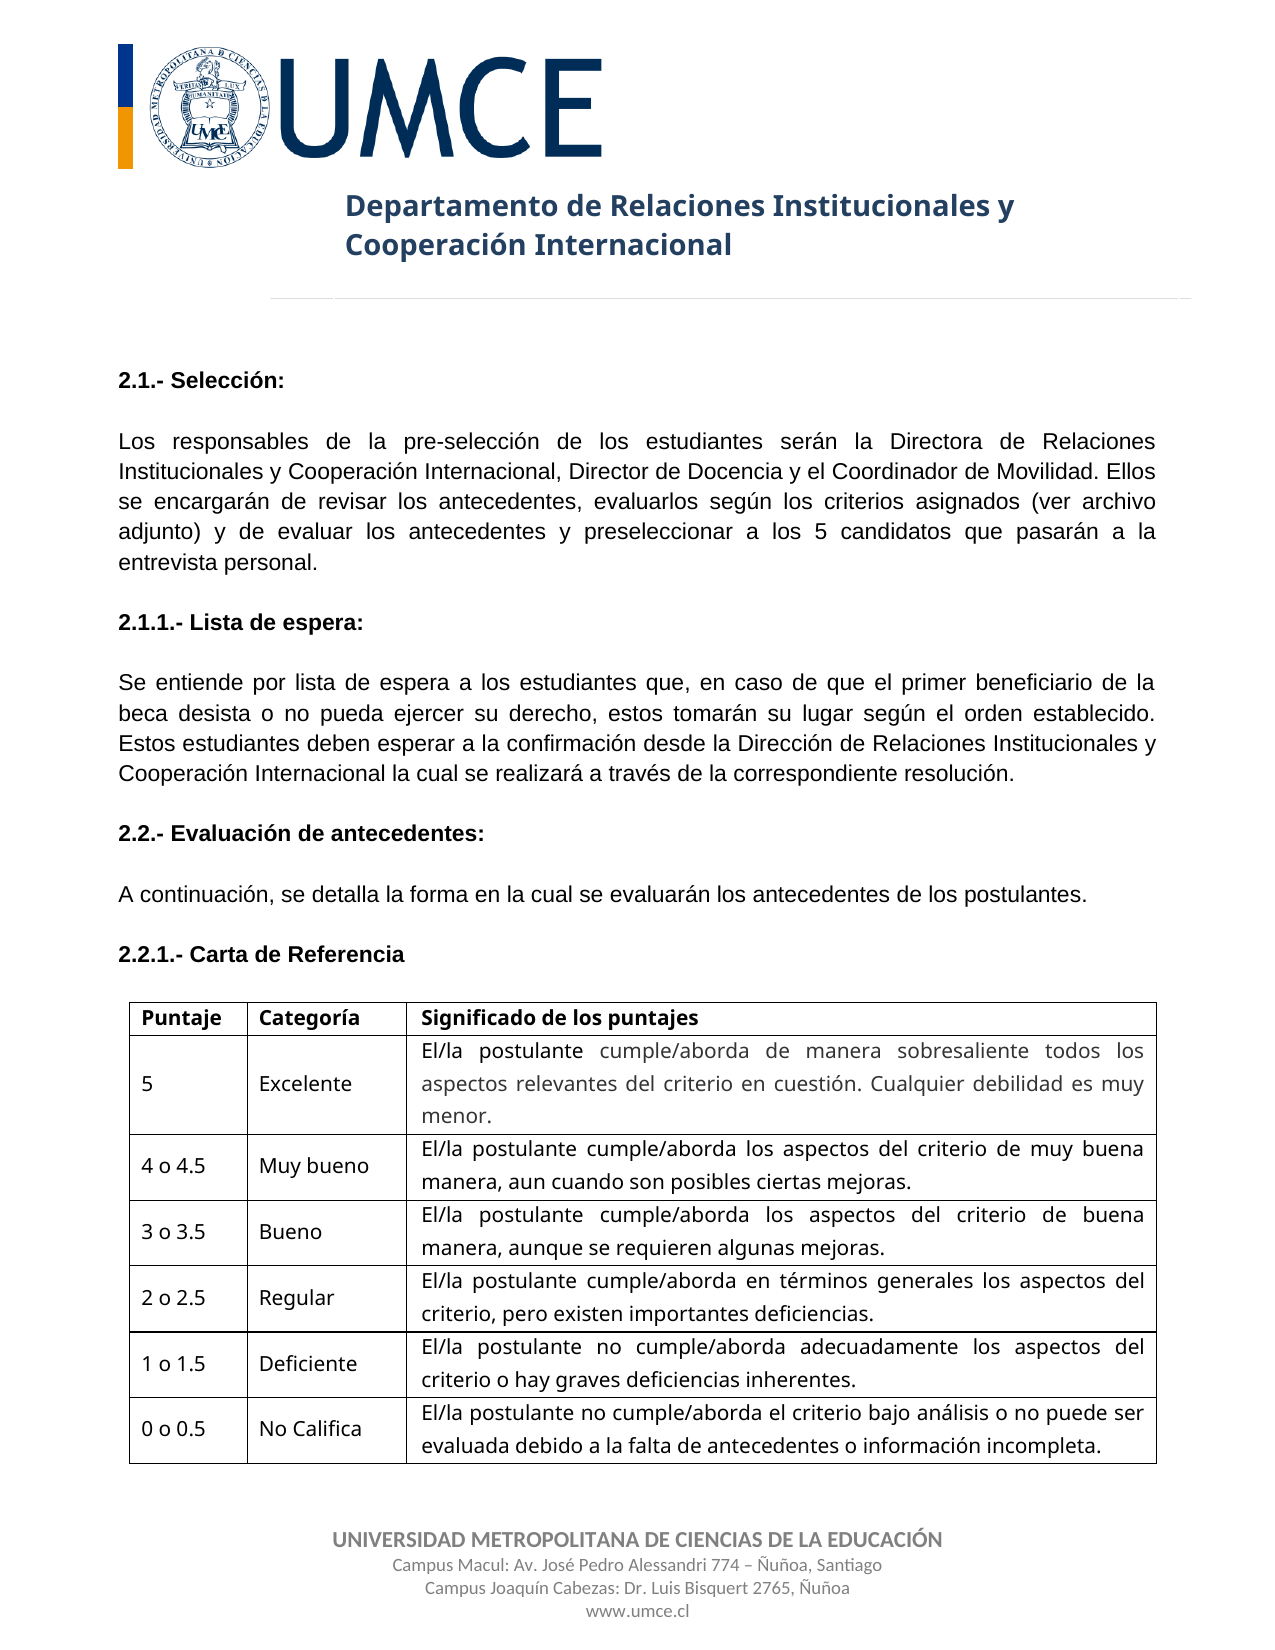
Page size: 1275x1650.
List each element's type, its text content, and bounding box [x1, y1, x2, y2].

table_cell 1 o 1.5 [130, 1333, 247, 1397]
table_cell El/la postulante no cumple/aborda adecuadamente los aspectos del criterio o hay graves deficiencias inherentes. [407, 1333, 1156, 1397]
table_cell Regular [248, 1266, 406, 1331]
table_header Significado de los puntajes [407, 1003, 1156, 1035]
text Se entiende por lista de espera a los estudiantes que, en caso de que el primer beneficiario de la beca desista o no pueda ejercer su derecho, estos tomarán su lugar según el orden establecido. Estos estudiantes deben esperar a la confirmación desde la Dirección de Relaciones Institucionales y Cooperación Internacional la cual se realizará a través de la correspondiente resolución. [118, 669, 1157, 786]
table_cell El/la postulante cumple/aborda en términos generales los aspectos del criterio, pero existen importantes deficiencias. [407, 1266, 1156, 1331]
text 2.2.- Evaluación de antecedentes: [118, 820, 1157, 847]
text A continuación, se detalla la forma en la cual se evaluarán los antecedentes de los postulantes. [118, 881, 1157, 907]
text 2.2.1.- Carta de Referencia [118, 941, 1157, 968]
table_cell El/la postulante cumple/aborda de manera sobresaliente todos los aspectos relevantes del criterio en cuestión. Cualquier debilidad es muy menor. [407, 1036, 1156, 1133]
table_cell No Califica [248, 1398, 406, 1463]
table_cell El/la postulante no cumple/aborda el criterio bajo análisis o no puede ser evaluada debido a la falta de antecedentes o información incompleta. [407, 1398, 1156, 1463]
table_cell 4 o 4.5 [130, 1135, 247, 1199]
text Los responsables de la pre-selección de los estudiantes serán la Directora de Relaciones Institucionales y Cooperación Internacional, Director de Docencia y el Coordinador de Movilidad. Ellos se encargarán de revisar los antecedentes, evaluarlos según los criterios asignados (ver archivo adjunto) y de evaluar los antecedentes y preseleccionar a los 5 candidatos que pasarán a la entrevista personal. [118, 428, 1157, 575]
table_cell Deficiente [248, 1333, 406, 1397]
table_header Puntaje [130, 1003, 247, 1035]
table_cell 5 [130, 1036, 247, 1133]
table_cell 0 o 0.5 [130, 1398, 247, 1463]
table_cell Muy bueno [248, 1135, 406, 1199]
table_cell Bueno [248, 1201, 406, 1265]
table_cell El/la postulante cumple/aborda los aspectos del criterio de buena manera, aunque se requieren algunas mejoras. [407, 1201, 1156, 1265]
table_cell Excelente [248, 1036, 406, 1133]
table_cell El/la postulante cumple/aborda los aspectos del criterio de muy buena manera, aun cuando son posibles ciertas mejoras. [407, 1135, 1156, 1199]
table_header Categoría [248, 1003, 406, 1035]
text 2.1.1.- Lista de espera: [118, 609, 1157, 635]
table_cell 2 o 2.5 [130, 1266, 247, 1331]
text 2.1.- Selección: [118, 367, 1157, 394]
table_cell 3 o 3.5 [130, 1201, 247, 1265]
